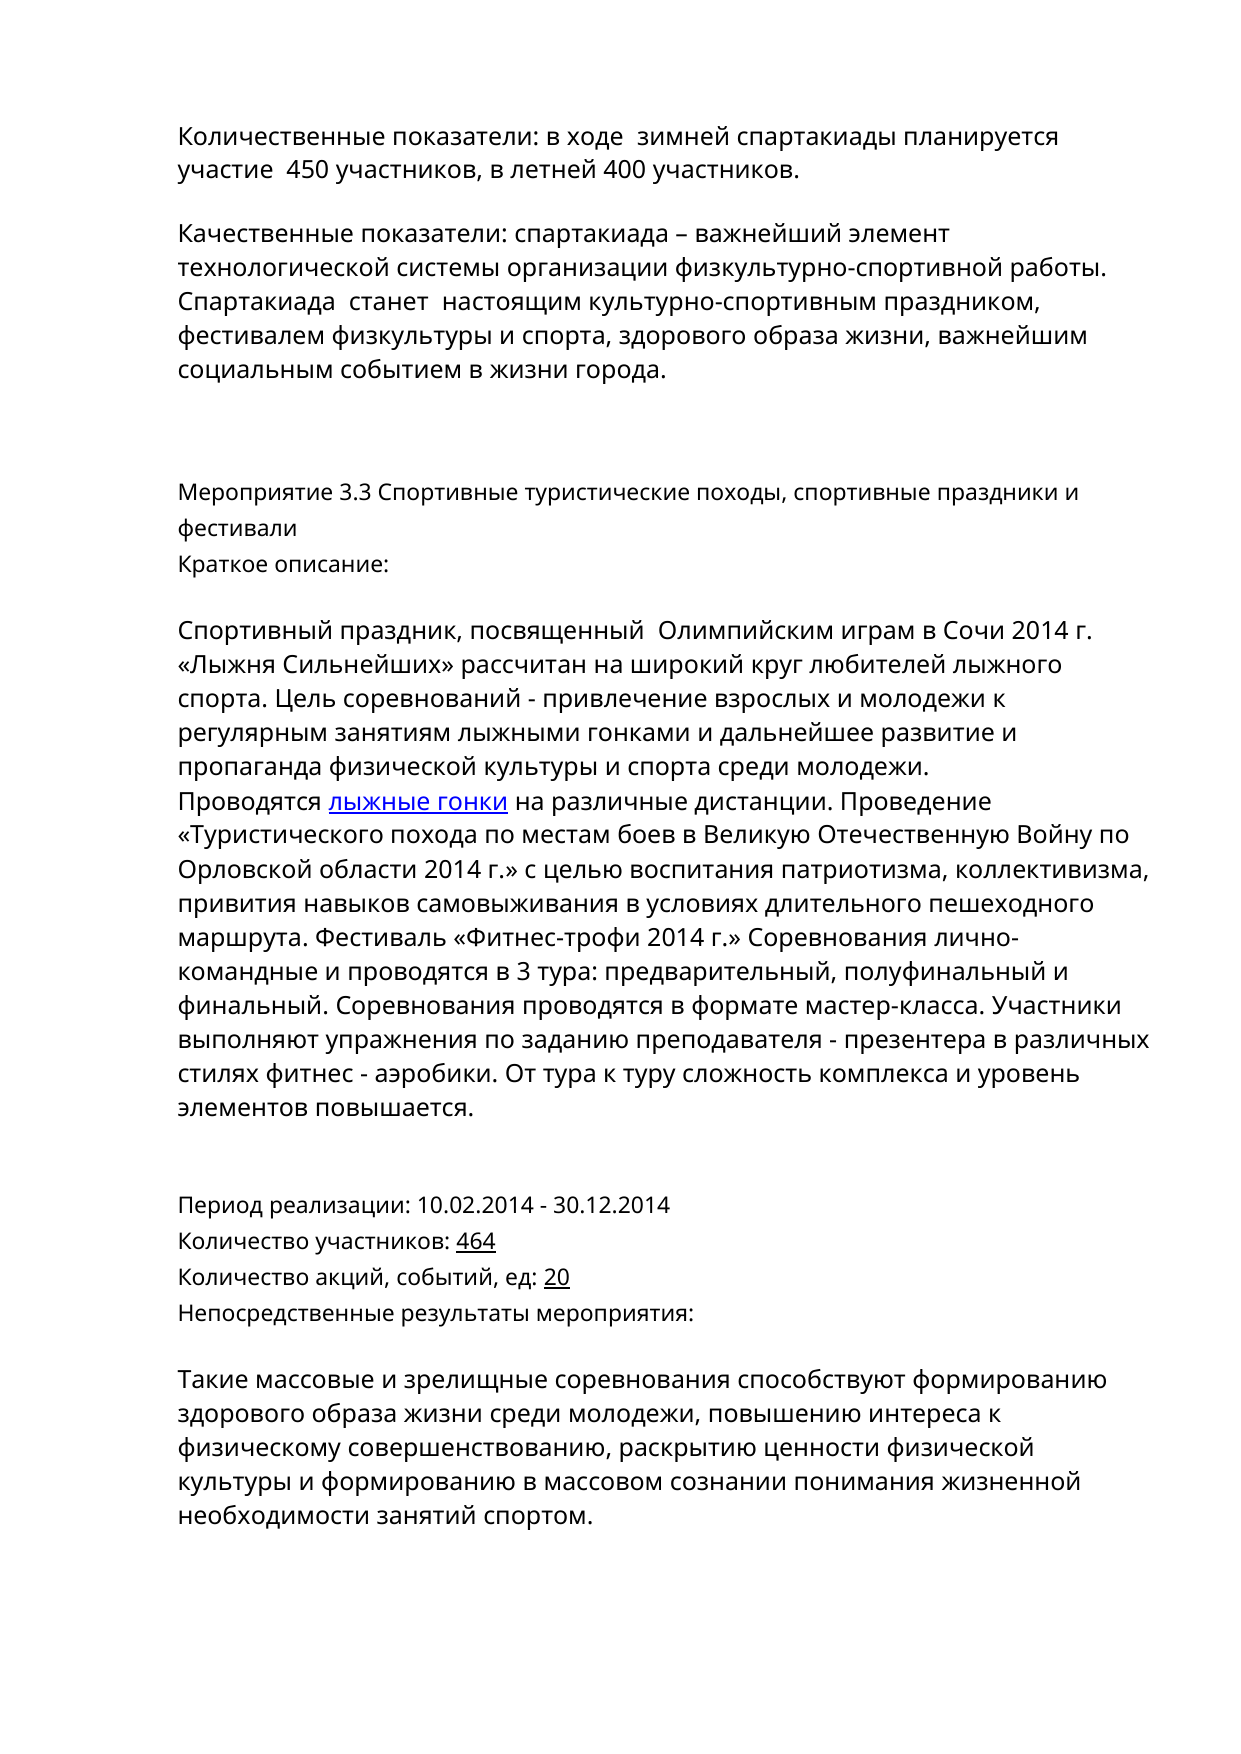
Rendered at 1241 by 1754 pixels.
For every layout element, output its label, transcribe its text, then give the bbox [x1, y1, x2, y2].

text Такие массовые и зрелищные соревнования способствуют формированию здорового образа жизни среди молодежи, повышению интереса к физическому совершенствованию, раскрытию ценности физической культуры и формированию в массовом сознании понимания жизненной необходимости занятий спортом. [177, 1362, 1152, 1532]
text Спортивный праздник, посвященный Олимпийским играм в Сочи 2014 г. «Лыжня Сильнейших» рассчитан на широкий круг любителей лыжного спорта. Цель соревнований - привлечение взрослых и молодежи к регулярным занятиям лыжными гонками и дальнейшее развитие и пропаганда физической культуры и спорта среди молодежи. Проводятся лыжные гонки на различные дистанции. Проведение «Туристического похода по местам боев в Великую Отечественную Войну по Орловской области 2014 г.» с целью воспитания патриотизма, коллективизма, привития навыков самовыживания в условиях длительного пешеходного маршрута. Фестиваль «Фитнес-трофи 2014 г.» Соревнования лично-командные и проводятся в 3 тура: предварительный, полуфинальный и финальный. Соревнования проводятся в формате мастер-класса. Участники выполняют упражнения по заданию преподавателя - презентера в различных стилях фитнес - аэробики. От тура к туру сложность комплекса и уровень элементов повышается. [177, 613, 1152, 1124]
text Количественные показатели: в ходе зимней спартакиады планируется участие 450 участников, в летней 400 участников. [177, 118, 1152, 186]
text Мероприятие 3.3 Спортивные туристические походы, спортивные праздники и фестивали Краткое описание: [177, 476, 1152, 579]
text Качественные показатели: спартакиада – важнейший элемент технологической системы организации физкультурно-спортивной работы. Спартакиада станет настоящим культурно-спортивным праздником, фестивалем физкультуры и спорта, здорового образа жизни, важнейшим социальным событием в жизни города. [177, 215, 1152, 386]
text Период реализации: 10.02.2014 - 30.12.2014 Количество участников: 464 Количество акций, событий, ед: 20 Непосредственные результаты мероприятия: [177, 1153, 1152, 1328]
